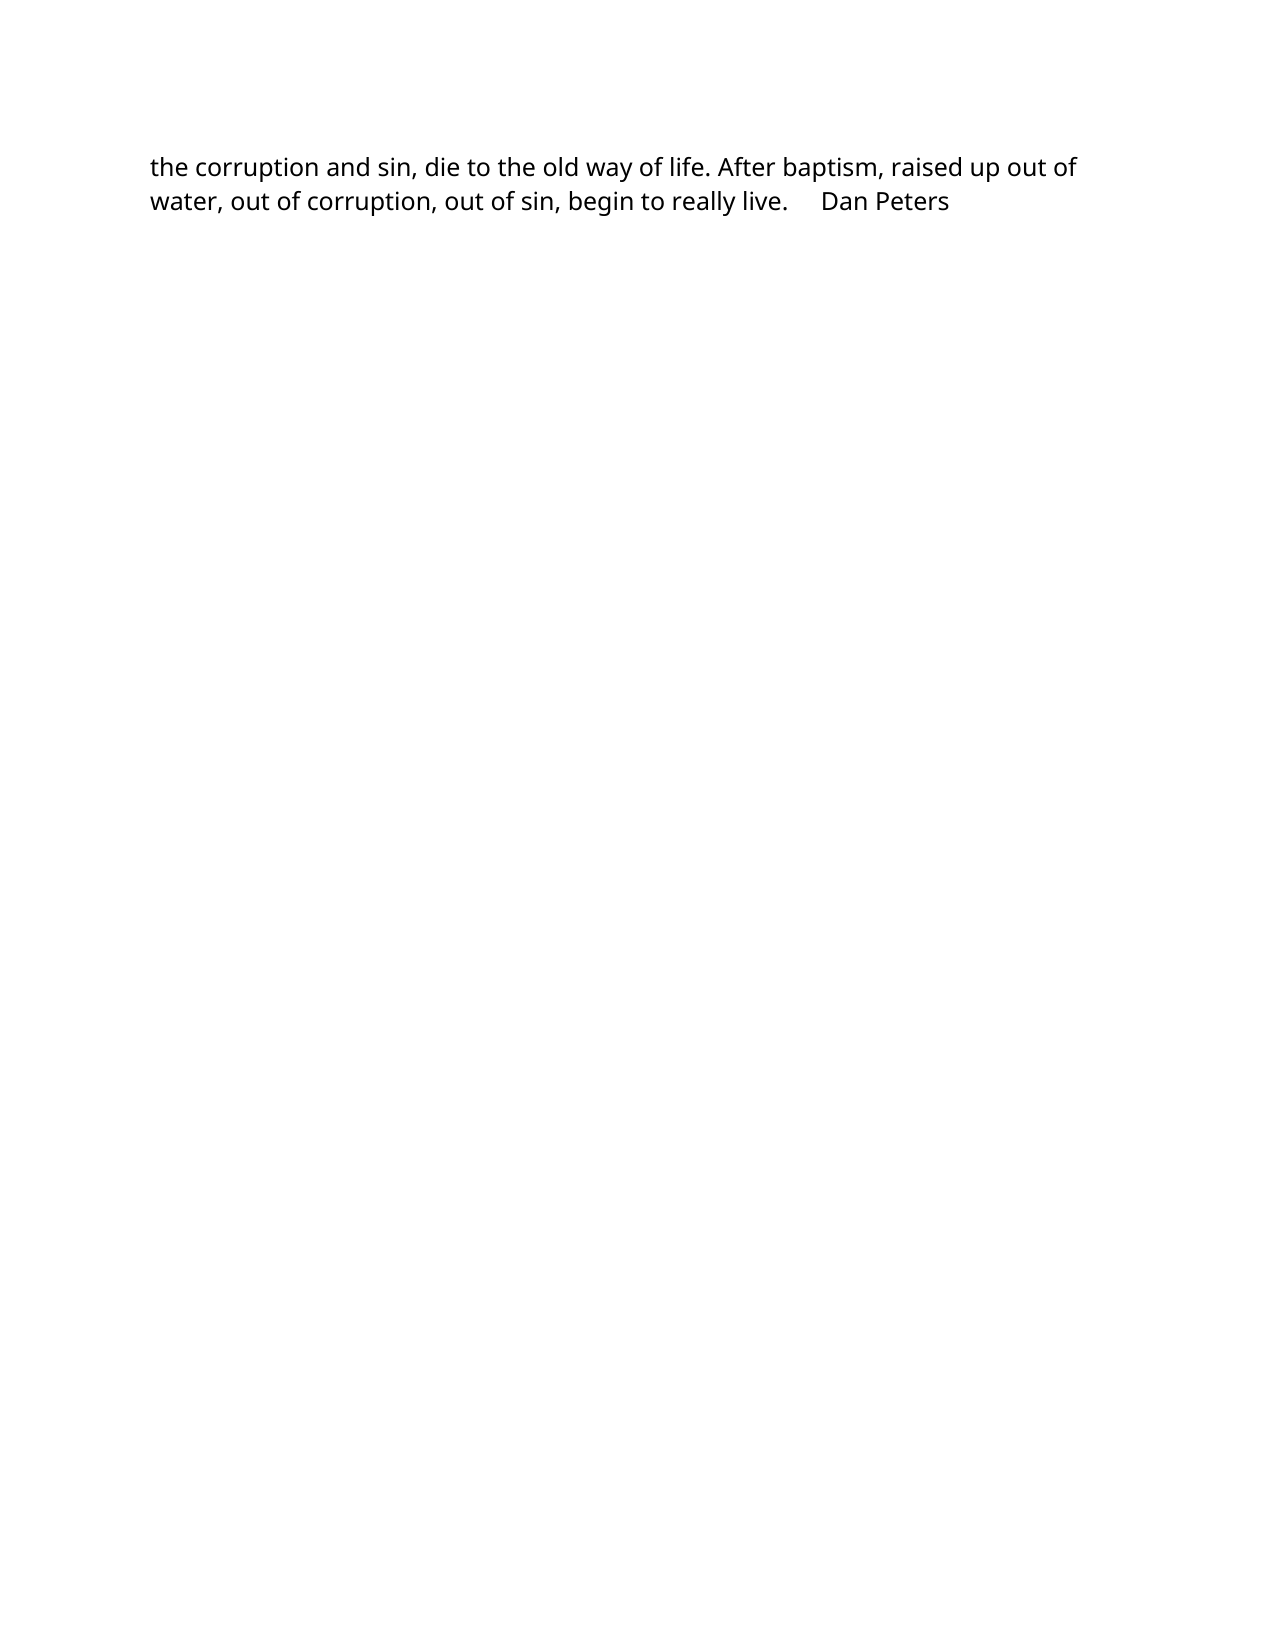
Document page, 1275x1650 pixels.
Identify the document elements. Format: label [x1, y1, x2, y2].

text [150, 150, 1125, 218]
